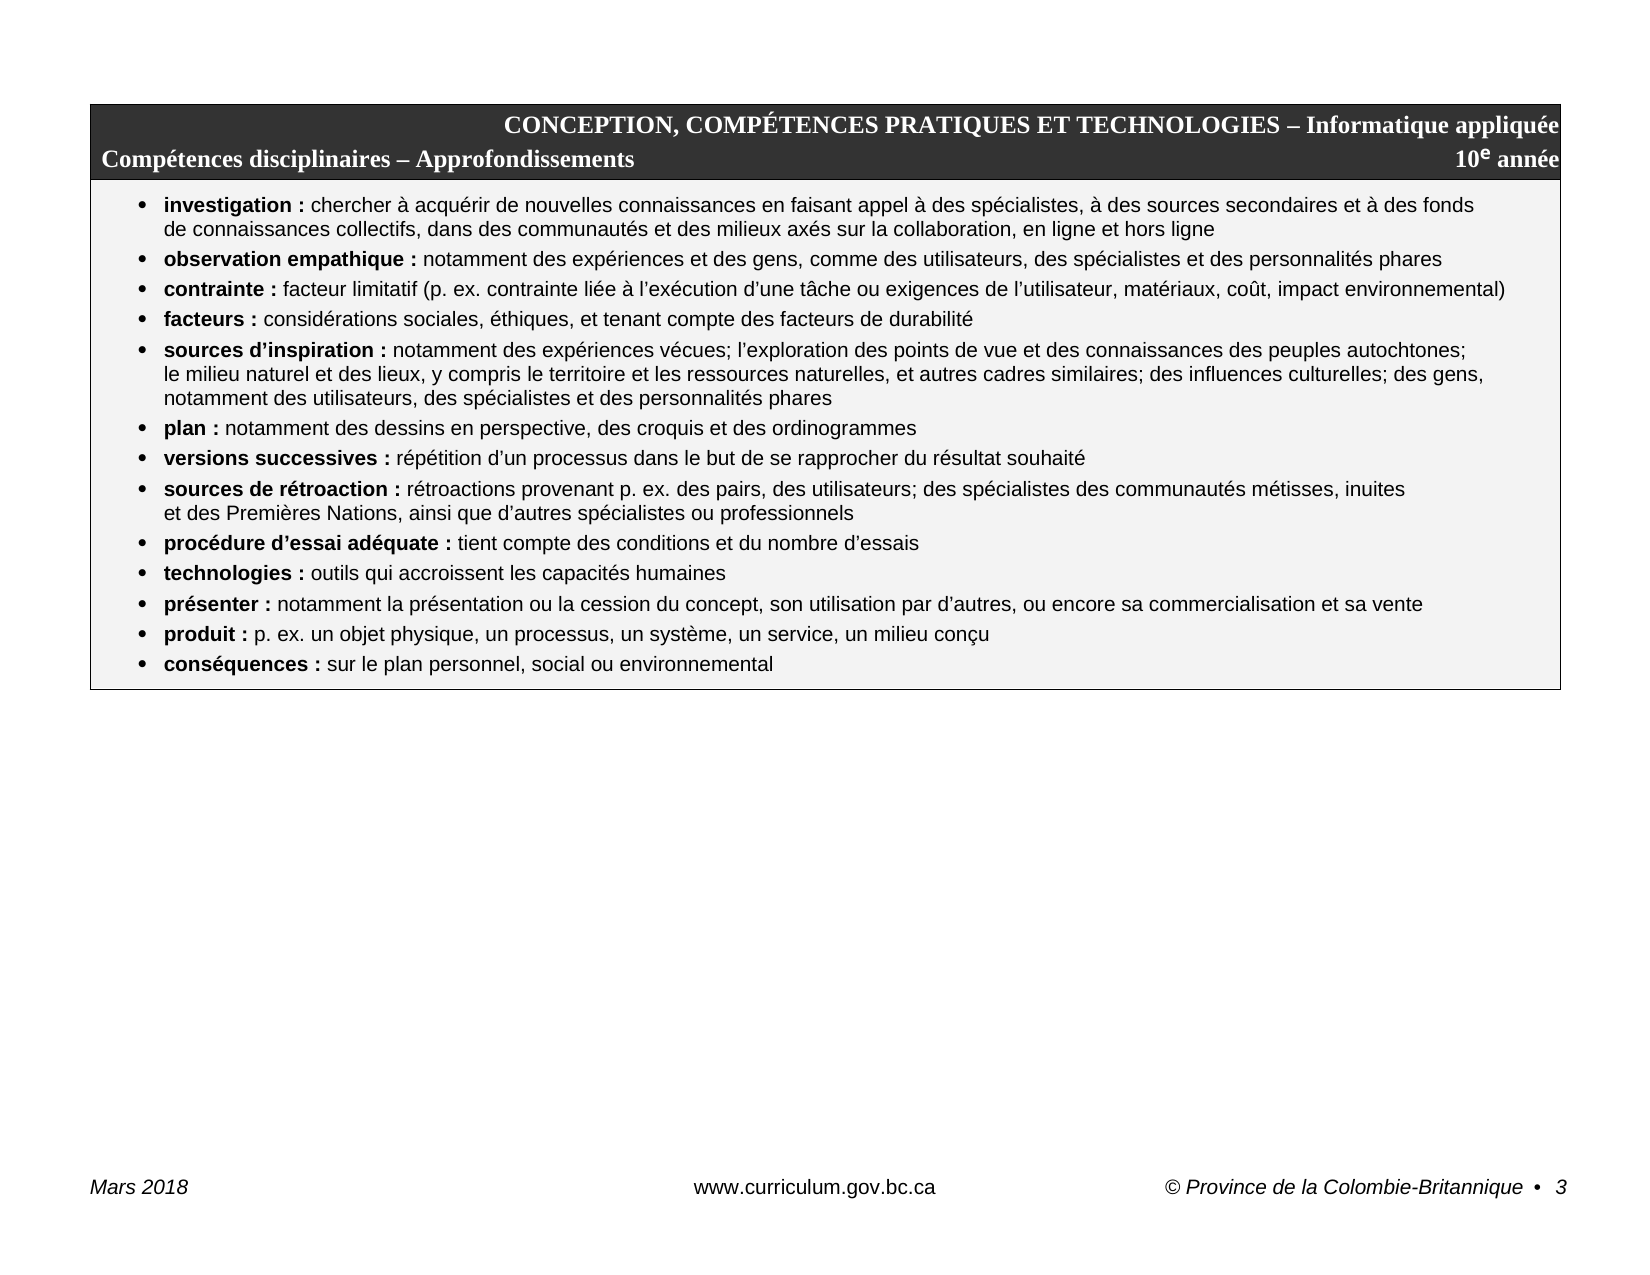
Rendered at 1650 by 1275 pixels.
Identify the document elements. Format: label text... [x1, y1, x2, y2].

table_header CONCEPTION, COMPÉTENCES PRATIQUES ET TECHNOLOGIES – Informatique appliquée Compétences disciplinaires – Approfondissements 10e année [91, 105, 1560, 179]
table_cell investigation : chercher à acquérir de nouvelles connaissances en faisant appel à des spécialistes, à des sources secondaires et à des fonds de connaissances collectifs, dans des communautés et des milieux axés sur la collaboration, en ligne et hors ligne observation empathique : notamment des expériences et des gens, comme des utilisateurs, des spécialistes et des personnalités phares contrainte : facteur limitatif (p. ex. contrainte liée à l’exécution d’une tâche ou exigences de l’utilisateur, matériaux, coût, impact environnemental) facteurs : considérations sociales, éthiques, et tenant compte des facteurs de durabilité sources d’inspiration : notamment des expériences vécues; l’exploration des points de vue et des connaissances des peuples autochtones; le milieu naturel et des lieux, y compris le territoire et les ressources naturelles, et autres cadres similaires; des influences culturelles; des gens, notamment des utilisateurs, des spécialistes et des personnalités phares plan : notamment des dessins en perspective, des croquis et des ordinogrammes versions successives : répétition d’un processus dans le but de se rapprocher du résultat souhaité sources de rétroaction : rétroactions provenant p. ex. des pairs, des utilisateurs; des spécialistes des communautés métisses, inuites et des Premières Nations, ainsi que d’autres spécialistes ou professionnels procédure d’essai adéquate : tient compte des conditions et du nombre d’essais technologies : outils qui accroissent les capacités humaines présenter : notamment la présentation ou la cession du concept, son utilisation par d’autres, ou encore sa commercialisation et sa vente produit : p. ex. un objet physique, un processus, un système, un service, un milieu conçu conséquences : sur le plan personnel, social ou environnemental [91, 180, 1560, 688]
